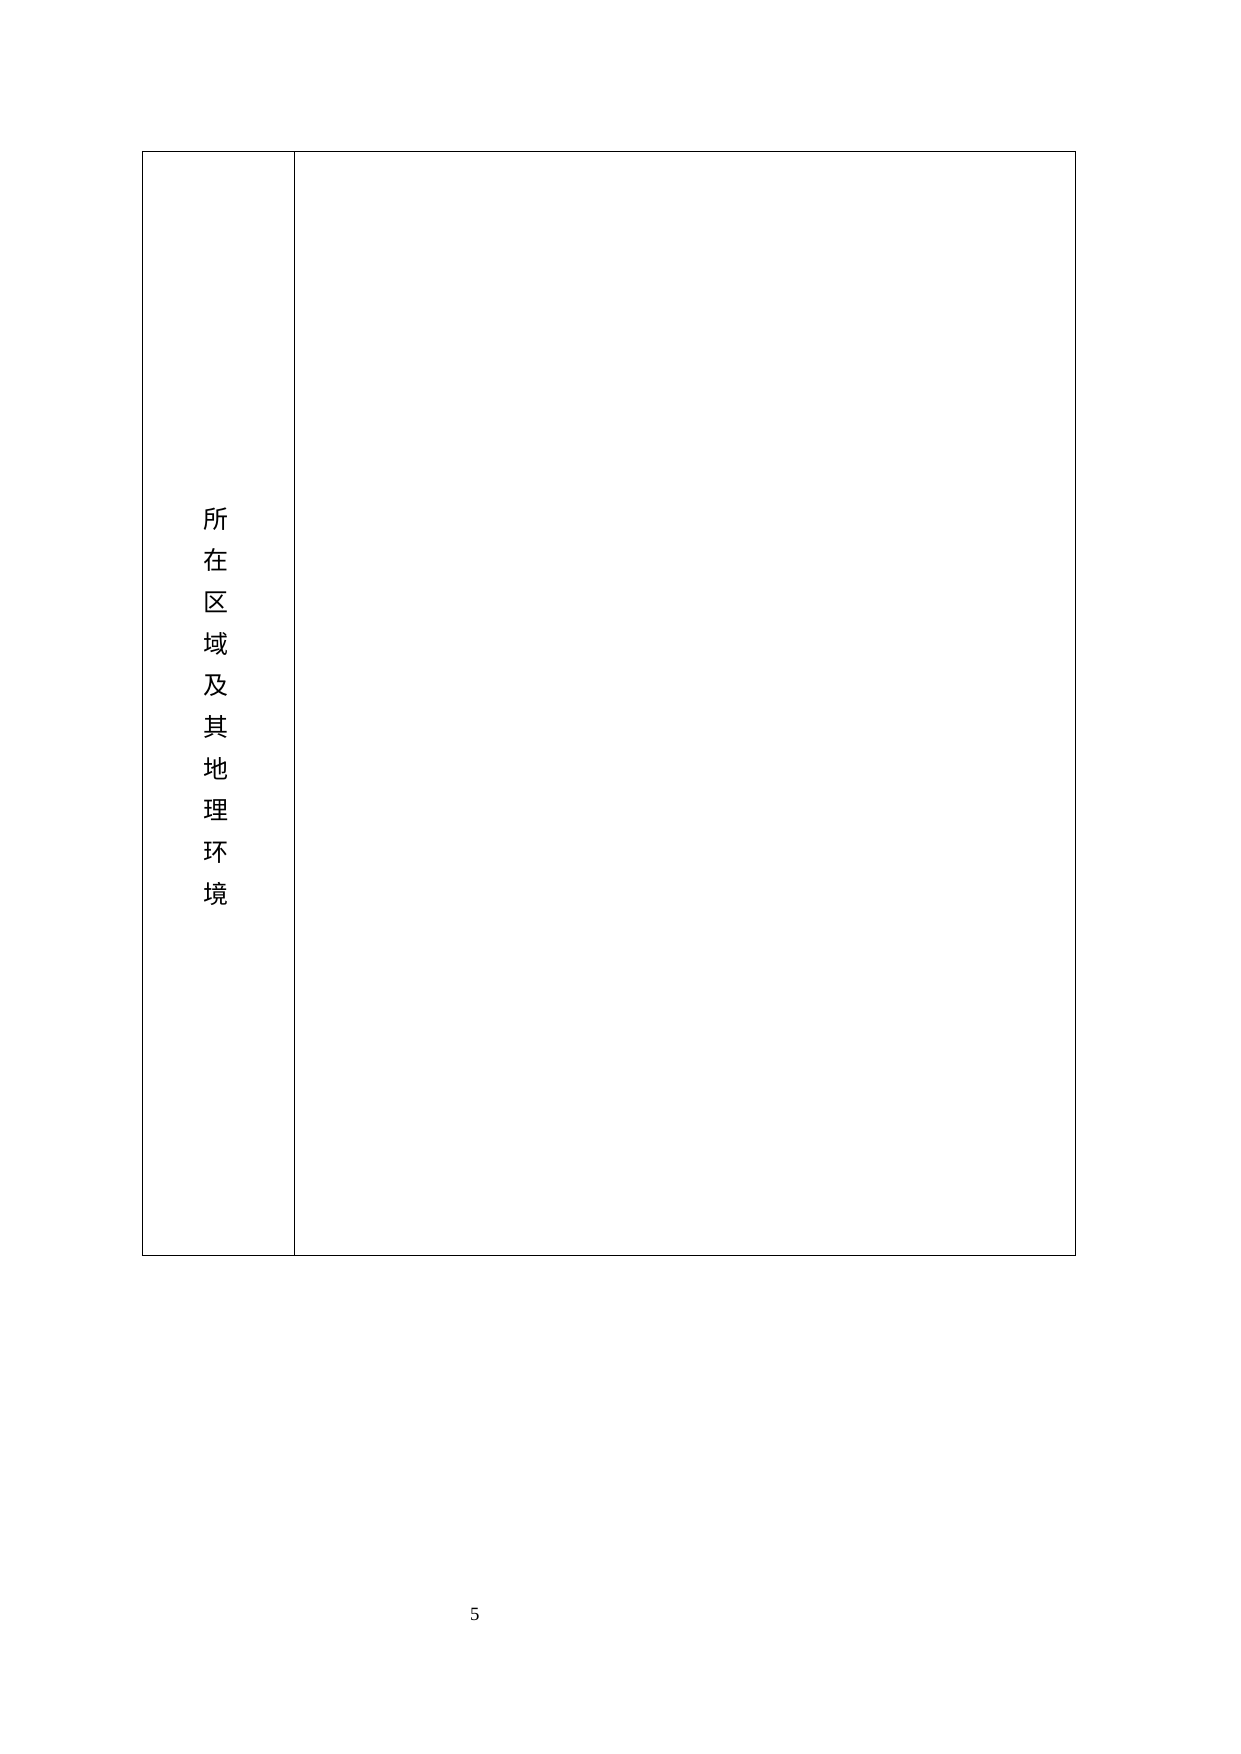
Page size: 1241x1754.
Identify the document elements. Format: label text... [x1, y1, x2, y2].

table_cell [295, 152, 1075, 1254]
table_cell 所 在 区 域 及 其 地 理 环 境 [143, 152, 294, 1254]
